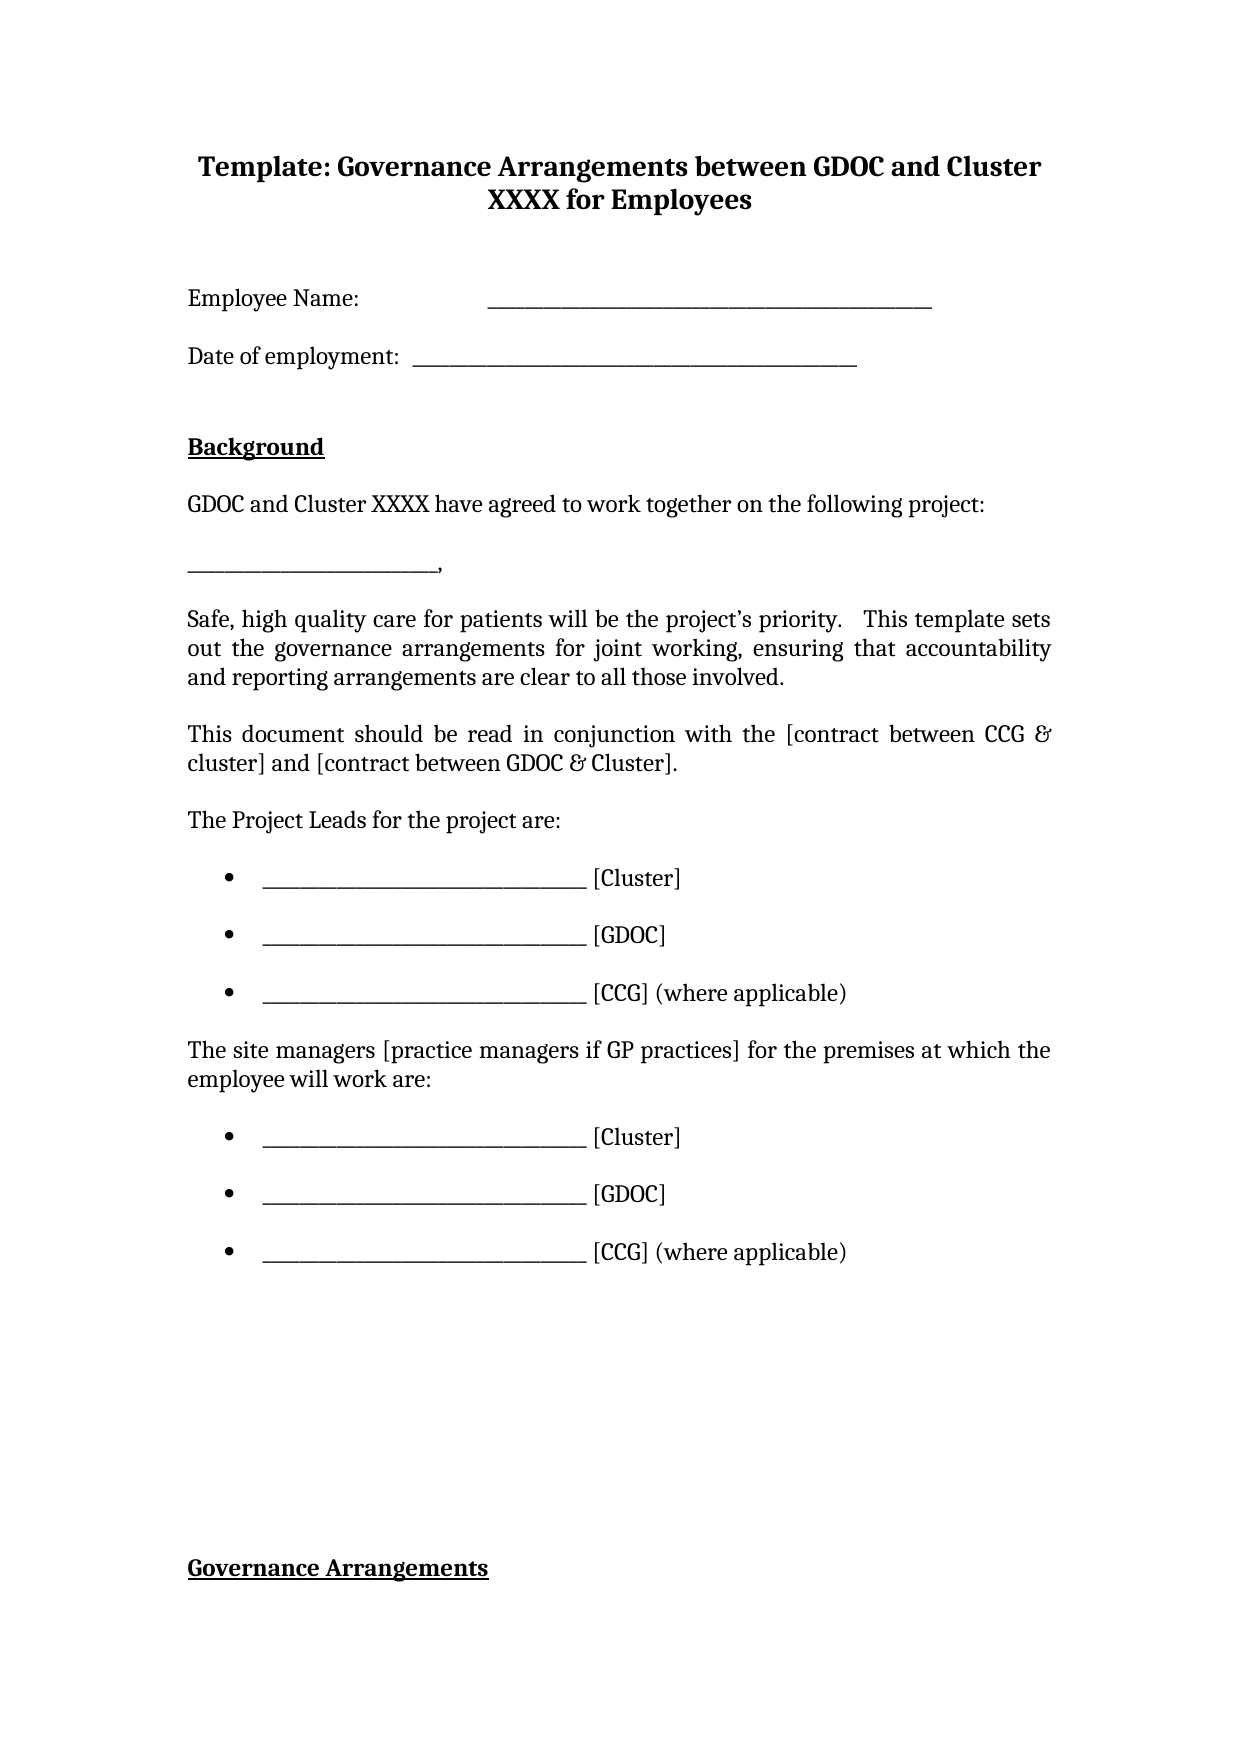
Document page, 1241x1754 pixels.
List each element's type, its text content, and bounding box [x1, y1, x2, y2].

list Safe, high quality care for patients will be the project’s priority. This template sets out the governance arrangements for joint working, ensuring that accountability and reporting arrangements are clear to all those involved. [187, 605, 1053, 691]
list This document should be read in conjunction with the [contract between CCG & cluster] and [contract between GDOC & Cluster]. [187, 720, 1053, 778]
list ___________________________________ [GDOC] [225, 1180, 1053, 1209]
list The Project Leads for the project are: [187, 806, 1053, 835]
text GDOC and Cluster XXXX have agreed to work together on the following project: [187, 490, 1053, 519]
list Governance Arrangements [187, 1554, 1053, 1583]
text ___________________________, [187, 548, 1053, 576]
list Employee Name: ________________________________________________ [187, 284, 1053, 313]
list ___________________________________ [CCG] (where applicable) [225, 979, 1053, 1008]
list ___________________________________ [Cluster] [225, 1123, 1053, 1151]
text Template: Governance Arrangements between GDOC and Cluster XXXX for Employees [187, 150, 1053, 217]
list ___________________________________ [GDOC] [225, 921, 1053, 950]
text The site managers [practice managers if GP practices] for the premises at which the employee will work are: [187, 1036, 1053, 1094]
text Background [187, 433, 1053, 461]
list ___________________________________ [Cluster] [225, 864, 1053, 893]
list Date of employment: ________________________________________________ [187, 342, 1053, 370]
list ___________________________________ [CCG] (where applicable) [225, 1238, 1053, 1266]
